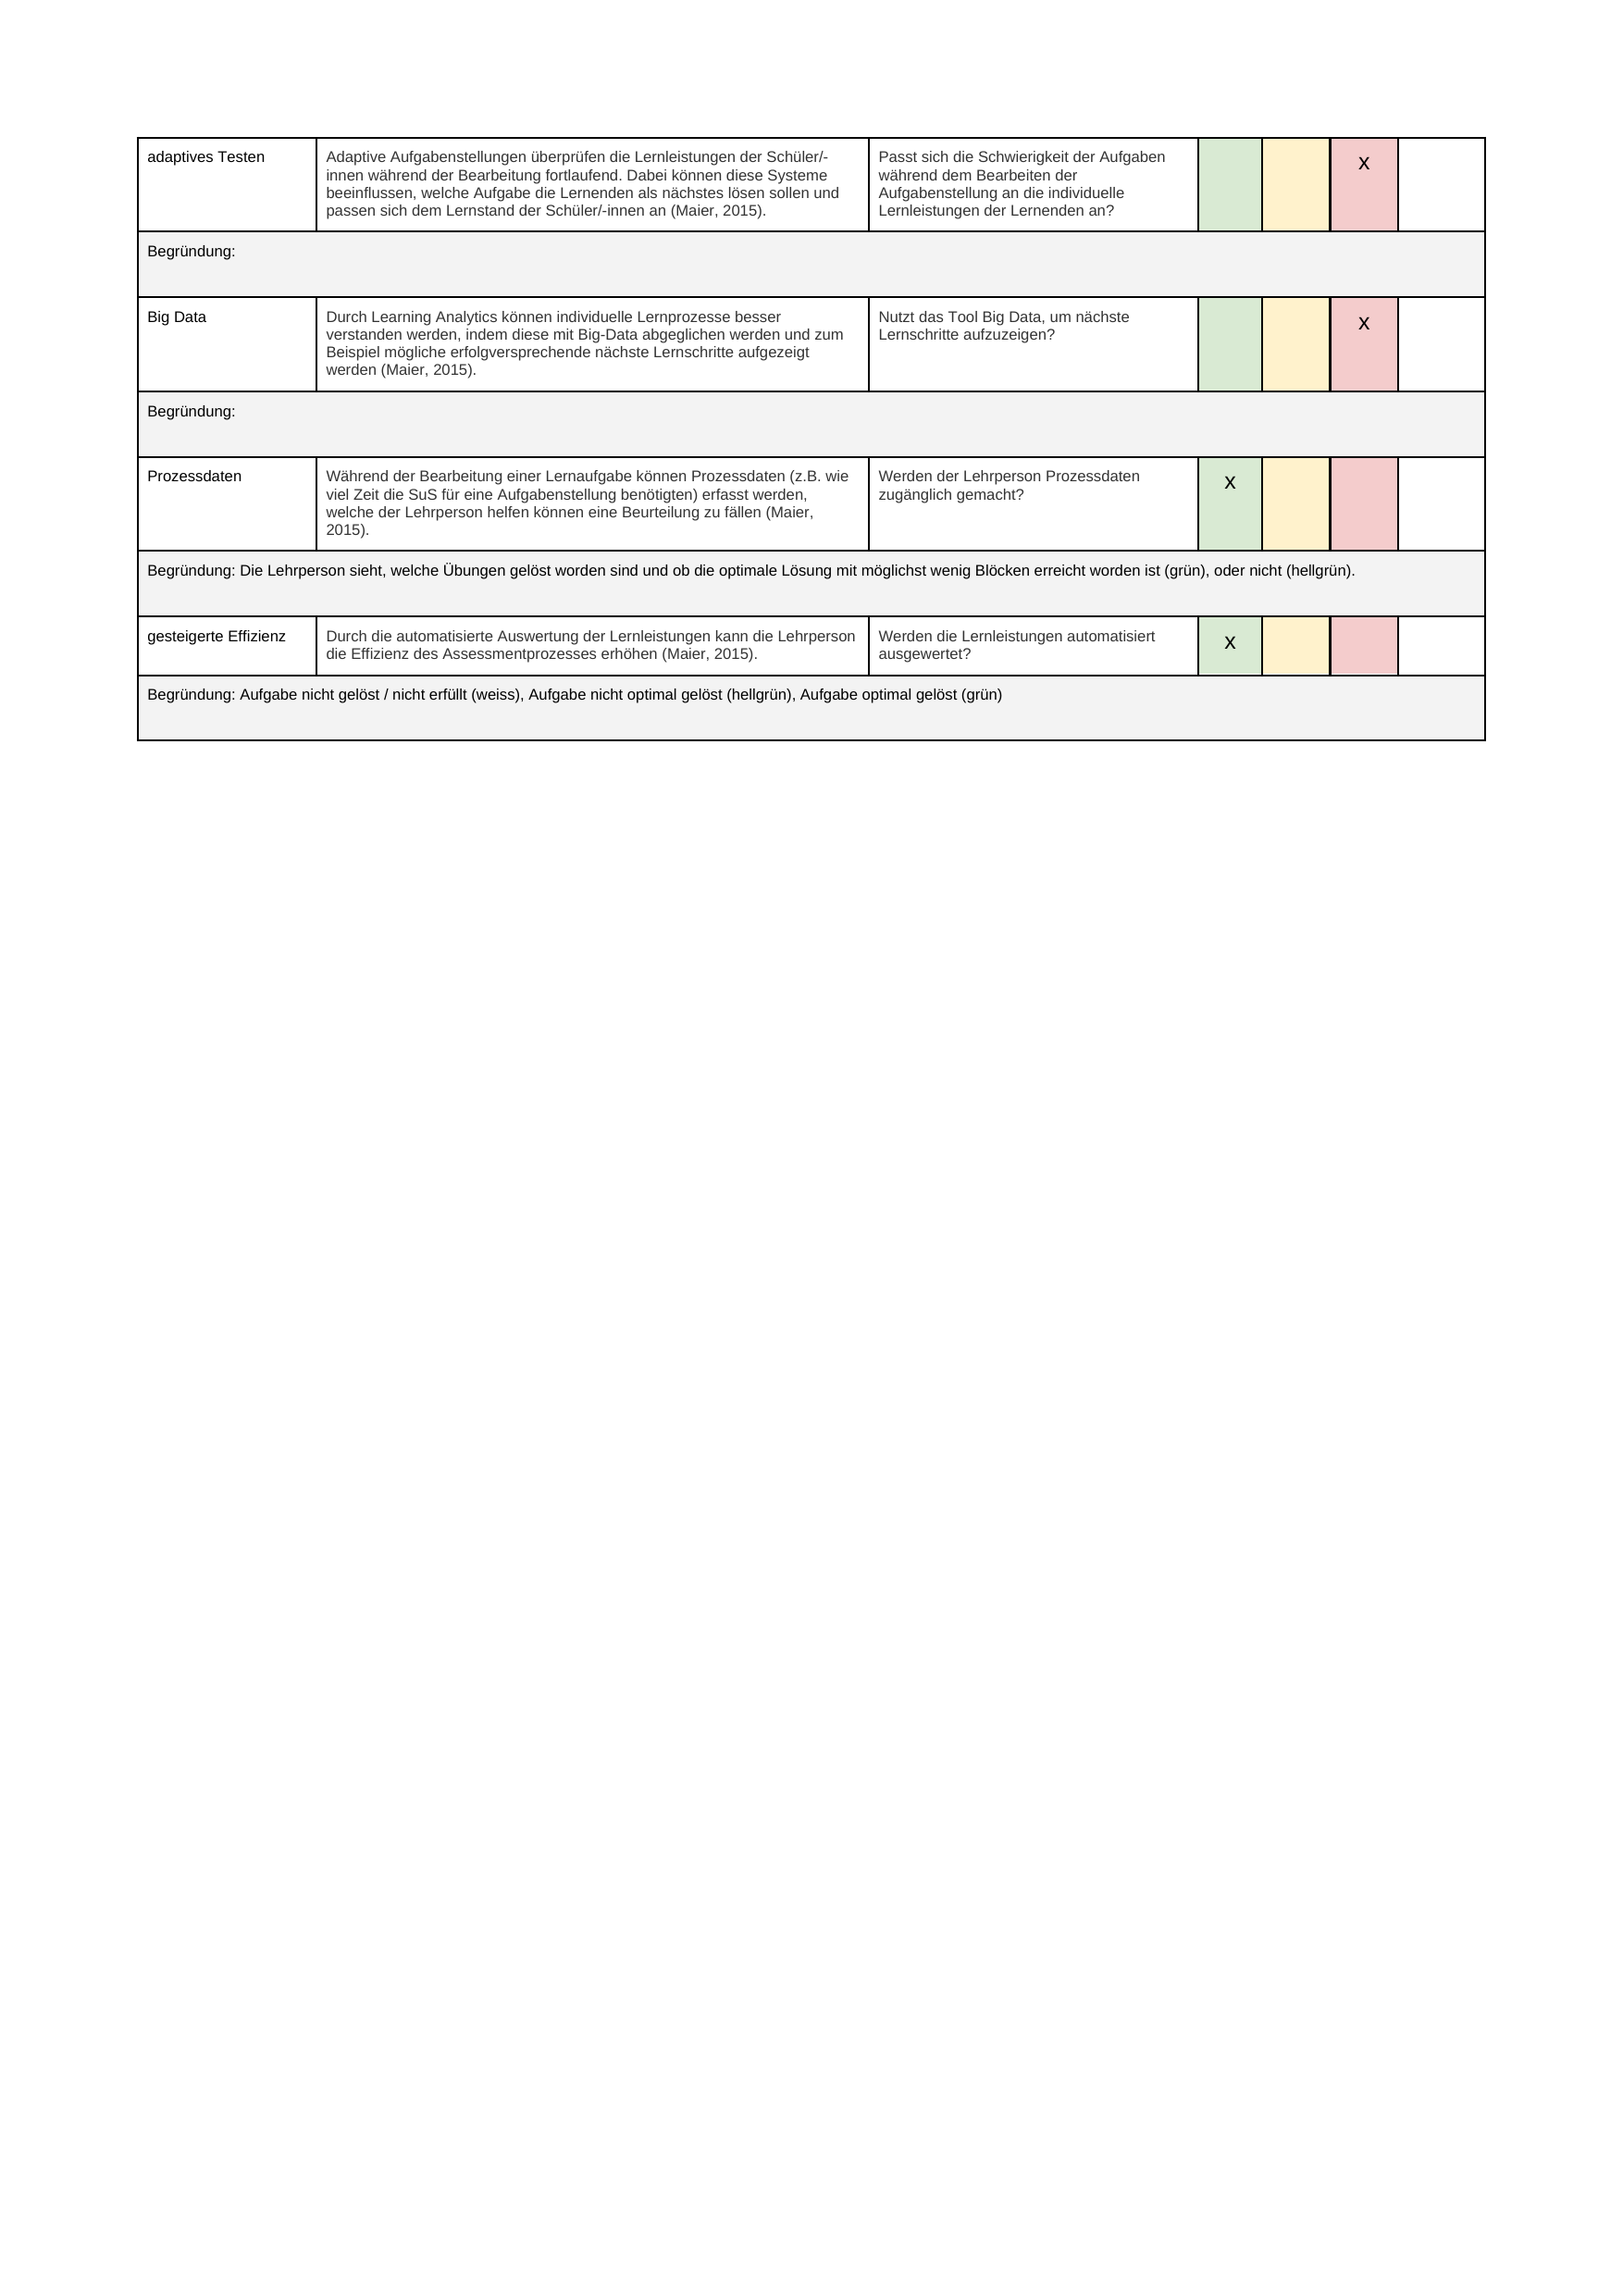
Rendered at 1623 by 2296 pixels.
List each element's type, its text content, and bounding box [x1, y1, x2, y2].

table_cell Nutzt das Tool Big Data, um nächste Lernschritte aufzuzeigen? [870, 298, 1197, 391]
table_cell [1263, 139, 1329, 230]
table_cell [1399, 617, 1484, 674]
table_cell adaptives Testen [139, 139, 316, 230]
table_cell gesteigerte Effizienz [139, 617, 316, 674]
table_cell x [1199, 617, 1261, 674]
table_cell Begründung: Die Lehrperson sieht, welche Übungen gelöst worden sind und ob die optimale Lösung mit möglichst wenig Blöcken erreicht worden ist (grün), oder nicht (hellgrün). [139, 552, 1484, 615]
table_cell [1399, 458, 1484, 550]
table_cell Prozessdaten [139, 458, 316, 550]
table_cell [1399, 298, 1484, 391]
table_cell [1399, 139, 1484, 230]
table_cell Passt sich die Schwierigkeit der Aufgaben während dem Bearbeiten der Aufgabenstellung an die individuelle Lernleistungen der Lernenden an? [870, 139, 1197, 230]
table_cell x [1199, 458, 1261, 550]
table_cell [1332, 617, 1397, 674]
table_cell x [1332, 139, 1397, 230]
table_cell Durch Learning Analytics können individuelle Lernprozesse besser verstanden werden, indem diese mit Big-Data abgeglichen werden und zum Beispiel mögliche erfolgversprechende nächste Lernschritte aufgezeigt werden (Maier, 2015). [317, 298, 868, 391]
table_cell [1332, 458, 1397, 550]
table_cell Werden der Lehrperson Prozessdaten zugänglich gemacht? [870, 458, 1197, 550]
table_cell Big Data [139, 298, 316, 391]
table_cell Begründung: Aufgabe nicht gelöst / nicht erfüllt (weiss), Aufgabe nicht optimal gelöst (hellgrün), Aufgabe optimal gelöst (grün) [139, 676, 1484, 739]
table_cell Begründung: [139, 392, 1484, 456]
table_cell [1263, 298, 1329, 391]
table_cell Während der Bearbeitung einer Lernaufgabe können Prozessdaten (z.B. wie viel Zeit die SuS für eine Aufgabenstellung benötigten) erfasst werden, welche der Lehrperson helfen können eine Beurteilung zu fällen (Maier, 2015). [317, 458, 868, 550]
table_cell [1263, 458, 1329, 550]
table_cell Begründung: [139, 232, 1484, 296]
table_cell Werden die Lernleistungen automatisiert ausgewertet? [870, 617, 1197, 674]
table_cell Adaptive Aufgabenstellungen überprüfen die Lernleistungen der Schüler/-innen während der Bearbeitung fortlaufend. Dabei können diese Systeme beeinflussen, welche Aufgabe die Lernenden als nächstes lösen sollen und passen sich dem Lernstand der Schüler/-innen an (Maier, 2015). [317, 139, 868, 230]
table_cell [1199, 139, 1261, 230]
table_cell [1263, 617, 1329, 674]
table_cell Durch die automatisierte Auswertung der Lernleistungen kann die Lehrperson die Effizienz des Assessmentprozesses erhöhen (Maier, 2015). [317, 617, 868, 674]
table_cell x [1332, 298, 1397, 391]
table_cell [1199, 298, 1261, 391]
